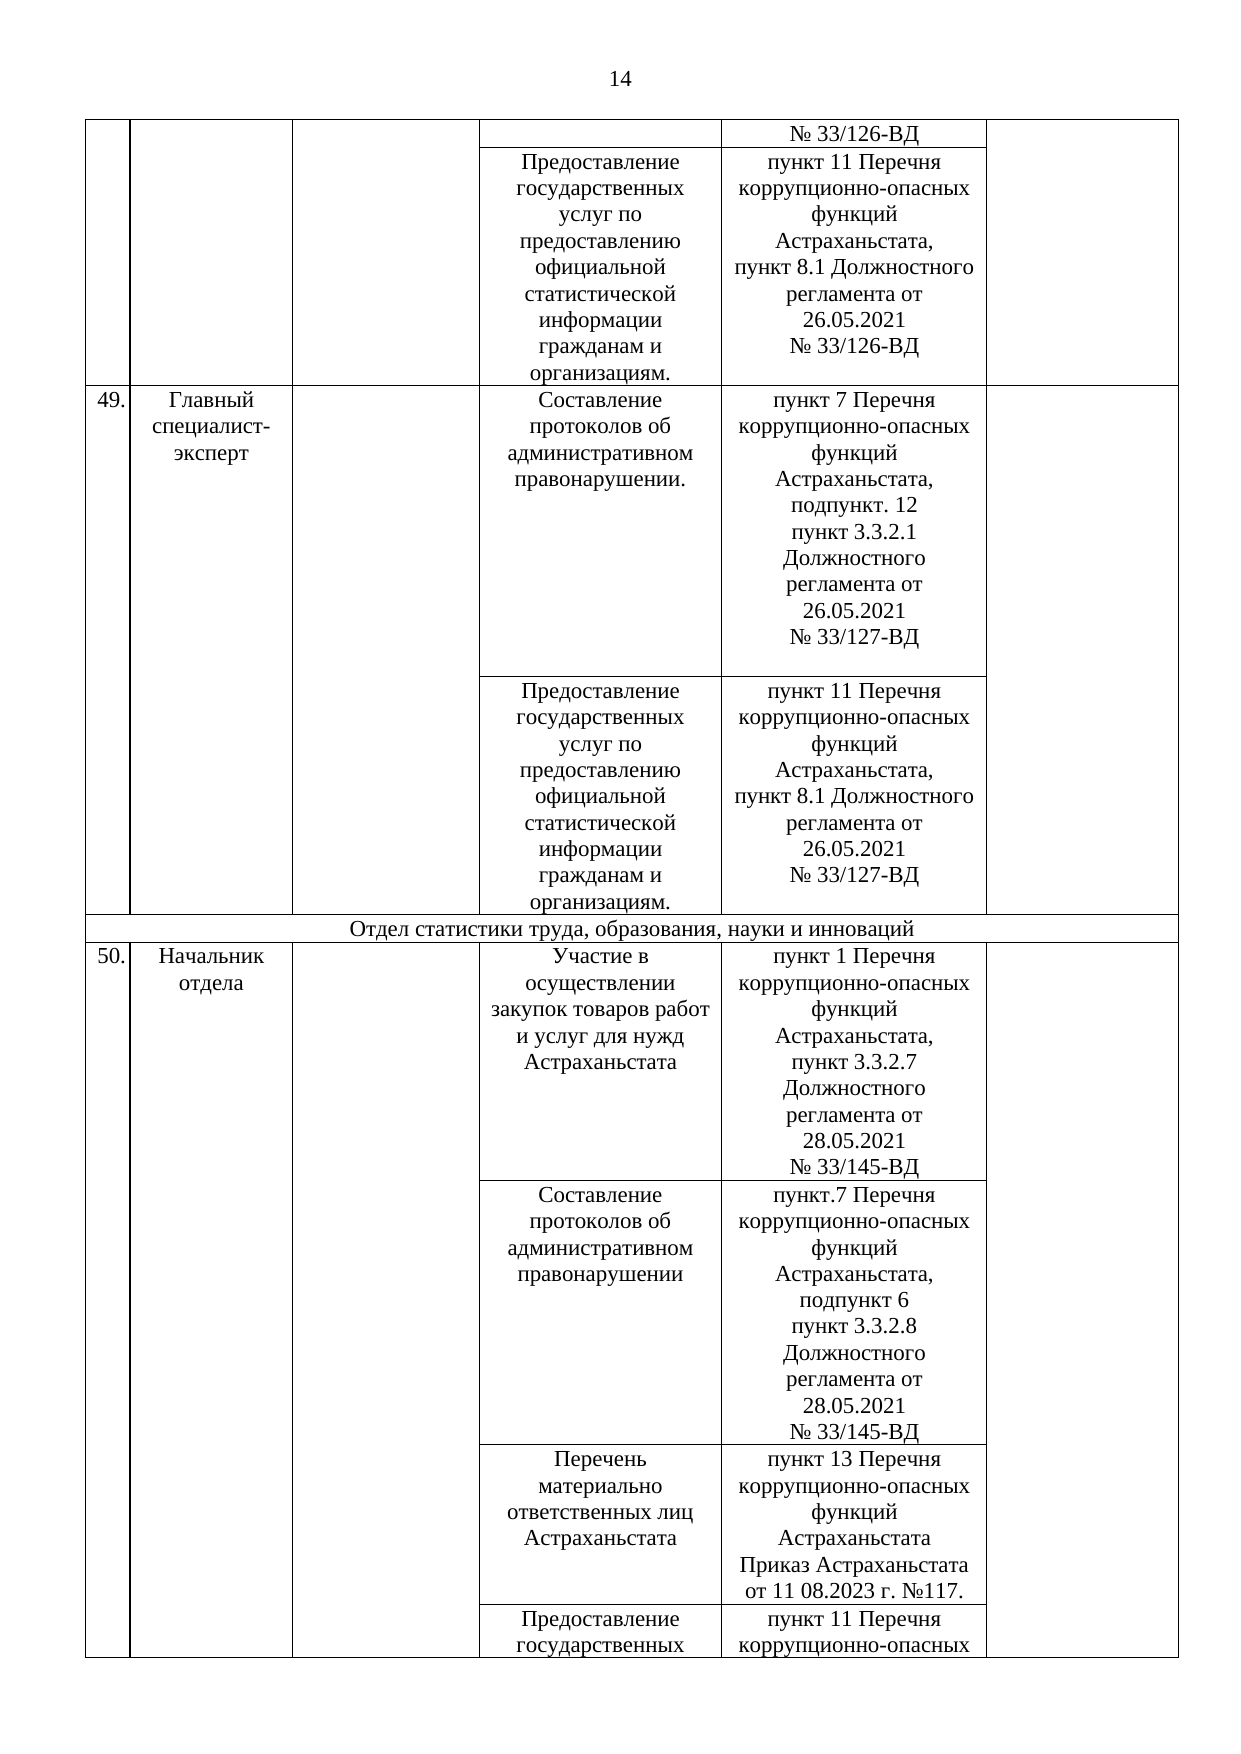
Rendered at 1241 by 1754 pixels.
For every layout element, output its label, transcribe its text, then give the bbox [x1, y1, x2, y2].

table_cell Участие в осуществлении закупок товаров работ и услуг для нужд Астраханьстата [480, 943, 721, 1180]
table_cell Отдел статистики труда, образования, науки и инноваций [86, 915, 1178, 942]
table_cell пункт 11 Перечня коррупционно-опасных функций Астраханьстата, пункт 8.1 Должностного регламента от 26.05.2021 № 33/127-ВД [722, 677, 986, 914]
table_cell пункт 7 Перечня коррупционно-опасных функций Астраханьстата, подпункт. 12 пункт 3.3.2.1 Должностного регламента от 26.05.2021 № 33/127-ВД [722, 386, 986, 676]
table_cell [86, 386, 129, 914]
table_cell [131, 120, 292, 385]
table_cell пункт.7 Перечня коррупционно-опасных функций Астраханьстата, подпункт 6 пункт 3.3.2.8 Должностного регламента от 28.05.2021 № 33/145-ВД [722, 1181, 986, 1444]
table_cell Перечень материально ответственных лиц Астраханьстата [480, 1445, 721, 1603]
table_cell [293, 386, 479, 914]
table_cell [722, 120, 986, 147]
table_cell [722, 1605, 986, 1657]
table_cell [987, 386, 1178, 914]
table_cell пункт 11 Перечня коррупционно-опасных функций Астраханьстата, пункт 8.1 Должностного регламента от 26.05.2021 № 33/126-ВД [722, 148, 986, 385]
table_cell Предоставление государственных услуг по предоставлению официальной статистической информации гражданам и организациям. [480, 148, 721, 385]
table_cell Предоставление государственных услуг по предоставлению официальной статистической информации гражданам и организациям. [480, 677, 721, 914]
table_cell Составление протоколов об административном правонарушении [480, 1181, 721, 1444]
table_cell Начальник отдела [131, 943, 292, 1657]
table_cell пункт 13 Перечня коррупционно-опасных функций Астраханьстата Приказ Астраханьстата от 11 08.2023 г. №117. [722, 1445, 986, 1603]
table_cell [86, 943, 129, 1657]
table_cell [987, 120, 1178, 385]
table_cell [293, 943, 479, 1657]
table_cell [86, 120, 129, 385]
table_cell Главный специалист-эксперт [131, 386, 292, 914]
table_cell Составление протоколов об административном правонарушении. [480, 386, 721, 676]
table_cell [293, 120, 479, 385]
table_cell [480, 120, 721, 147]
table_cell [480, 1605, 721, 1657]
table_cell [987, 943, 1178, 1657]
table_cell пункт 1 Перечня коррупционно-опасных функций Астраханьстата, пункт 3.3.2.7 Должностного регламента от 28.05.2021 № 33/145-ВД [722, 943, 986, 1180]
